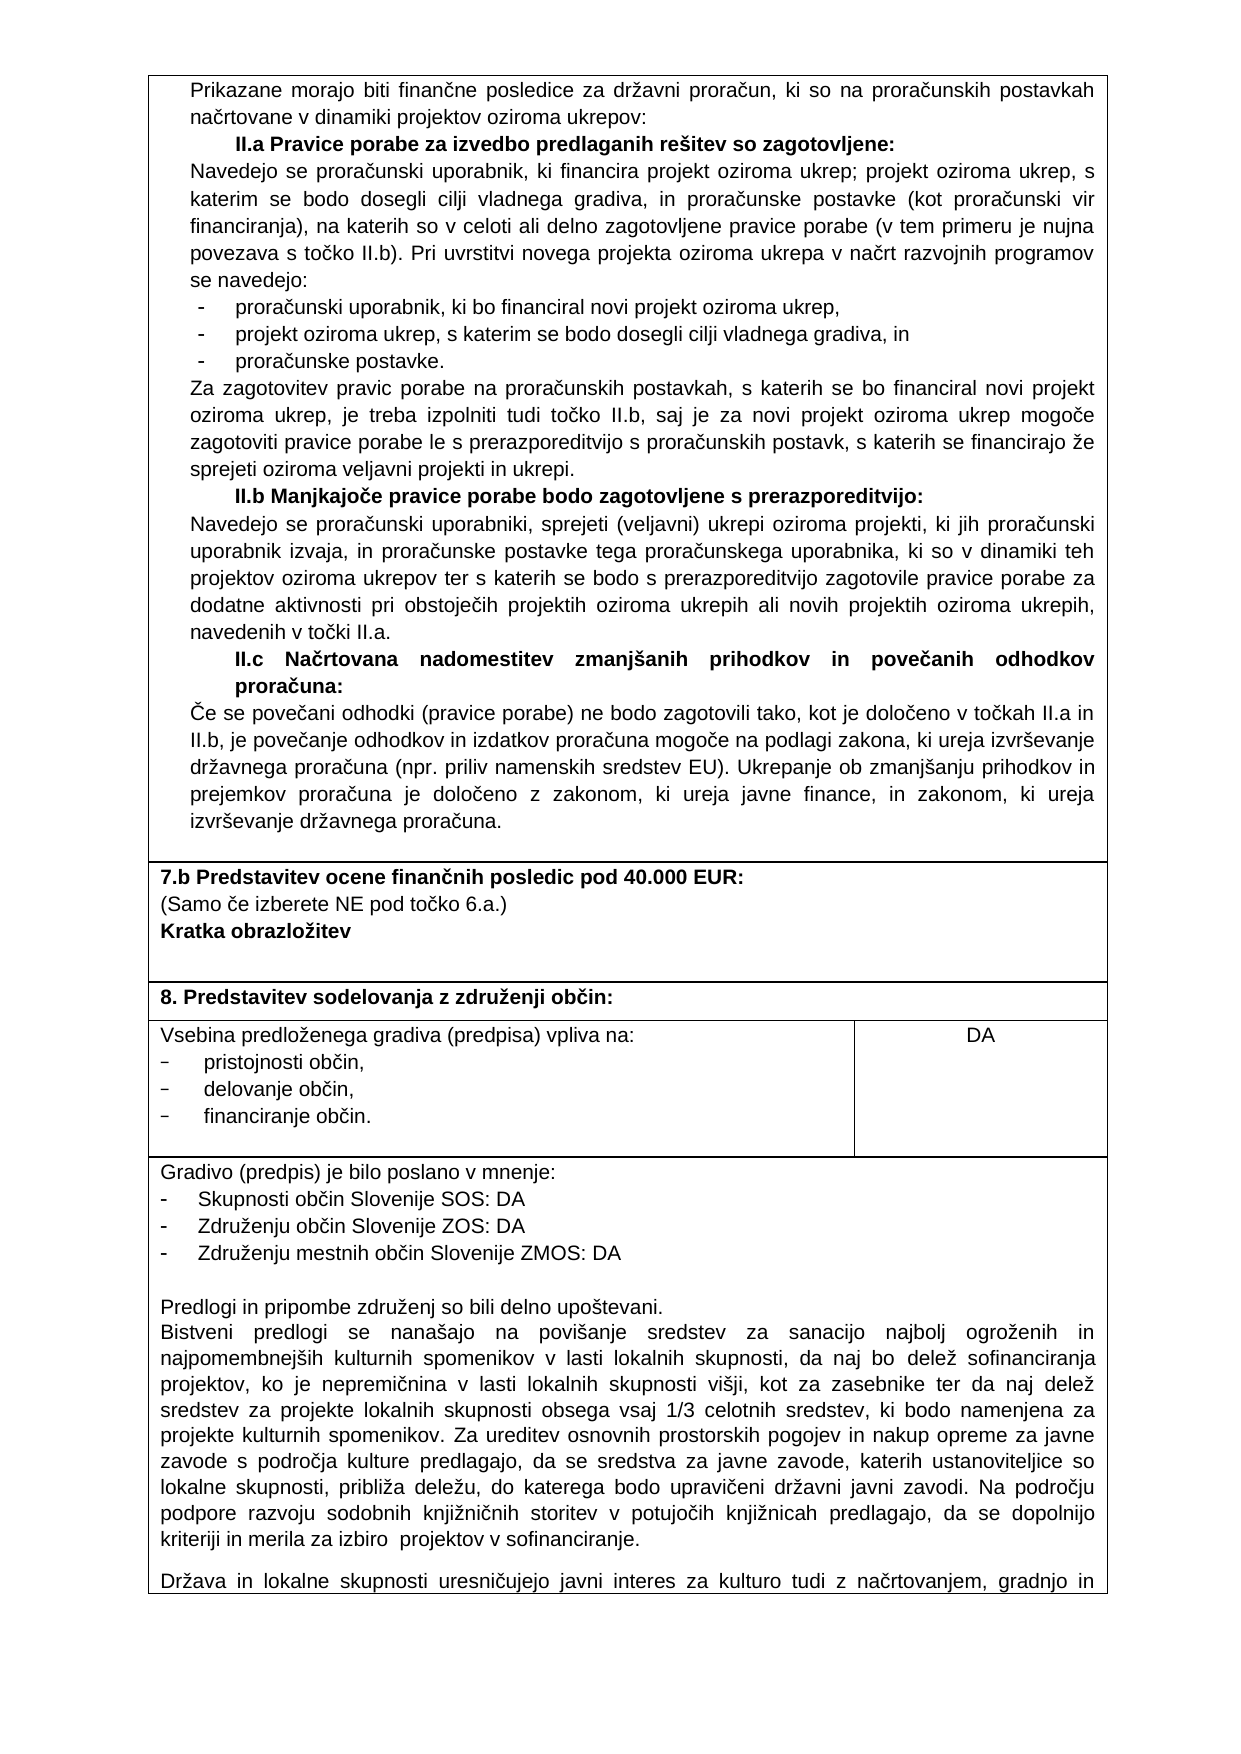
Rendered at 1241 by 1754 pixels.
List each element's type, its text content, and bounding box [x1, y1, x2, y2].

table_cell 8. Predstavitev sodelovanja z združenji občin: [149, 983, 1107, 1020]
table_cell 7.b Predstavitev ocene finančnih posledic pod 40.000 EUR: (Samo če izberete NE pod točko 6.a.) Kratka obrazložitev [149, 863, 1107, 981]
table_cell Vsebina predloženega gradiva (predpisa) vpliva na: pristojnosti občin, delovanje občin, financiranje občin. [149, 1021, 854, 1156]
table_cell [149, 1158, 1107, 1593]
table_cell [149, 76, 1107, 861]
table_cell DA [855, 1021, 1107, 1156]
